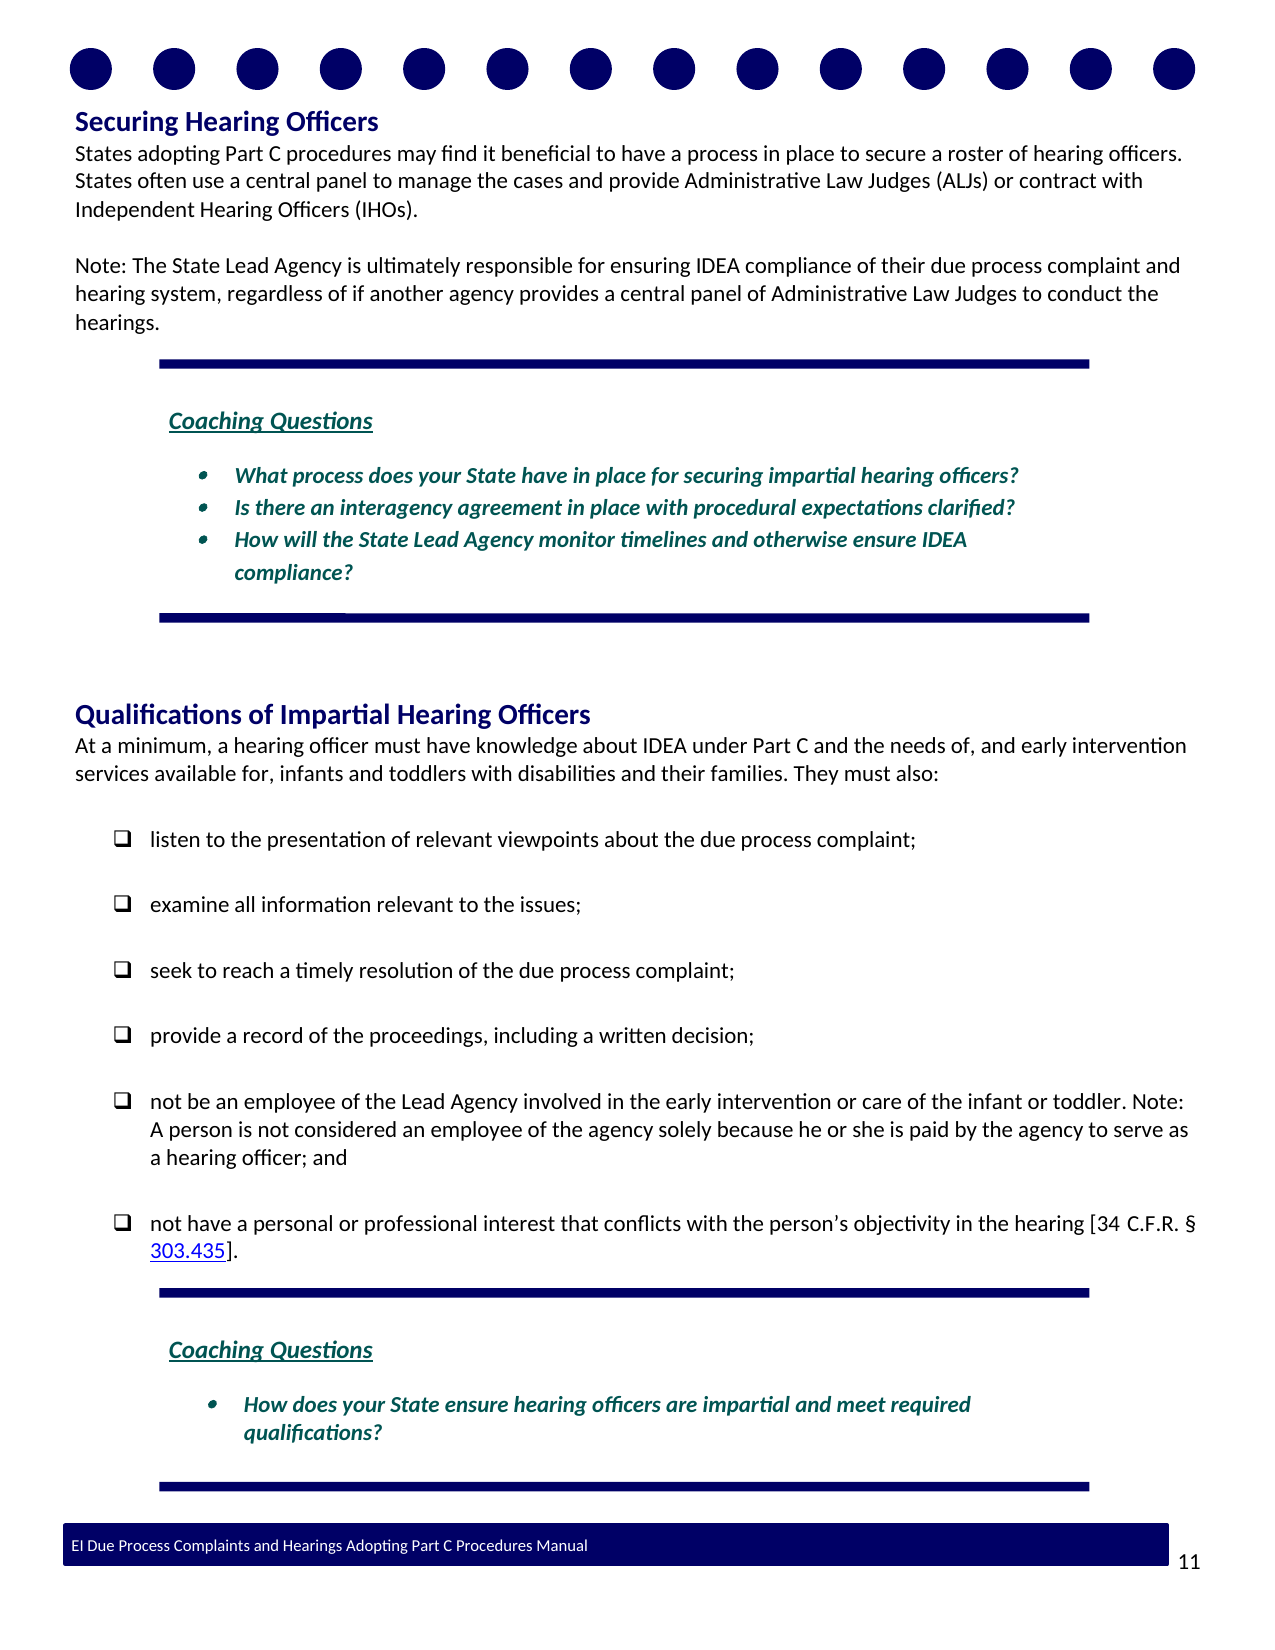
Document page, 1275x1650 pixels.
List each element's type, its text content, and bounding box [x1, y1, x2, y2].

list examine all information relevant to the issues; [112, 891, 1200, 918]
list Is there an interagency agreement in place with procedural expectations clarified? [197, 493, 1068, 521]
text Coaching Questions [169, 1334, 1200, 1365]
list not have a personal or professional interest that conflicts with the person’s objectivity in the hearing [34 C.F.R. § 303.435]. [112, 1209, 1200, 1265]
text States adopting Part C procedures may find it beneficial to have a process in place to secure a roster of hearing officers. States often use a central panel to manage the cases and provide Administrative Law Judges (ALJs) or contract with Independent Hearing Officers (IHOs). [75, 139, 1200, 223]
list seek to reach a timely resolution of the due process complaint; [112, 956, 1200, 984]
list listen to the presentation of relevant viewpoints about the due process complaint; [112, 825, 1200, 853]
list How does your State ensure hearing officers are impartial and meet required qualifications? [206, 1390, 1068, 1446]
text Note: The State Lead Agency is ultimately responsible for ensuring IDEA compliance of their due process complaint and hearing system, regardless of if another agency provides a central panel of Administrative Law Judges to conduct the hearings. [75, 251, 1200, 336]
subtitle Qualifications of Impartial Hearing Officers [75, 696, 1200, 731]
text Coaching Questions [169, 406, 1200, 436]
subtitle Securing Hearing Officers [75, 103, 1200, 139]
list How will the State Lead Agency monitor timelines and otherwise ensure IDEA compliance? [197, 525, 1068, 586]
list What process does your State have in place for securing impartial hearing officers? [197, 461, 1068, 489]
list not be an employee of the Lead Agency involved in the early intervention or care of the infant or toddler. Note: A person is not considered an employee of the agency solely because he or she is paid by the agency to serve as a hearing officer; and [112, 1087, 1200, 1171]
text At a minimum, a hearing officer must have knowledge about IDEA under Part C and the needs of, and early intervention services available for, infants and toddlers with disabilities and their families. They must also: [75, 731, 1200, 787]
list provide a record of the proceedings, including a written decision; [112, 1022, 1200, 1049]
